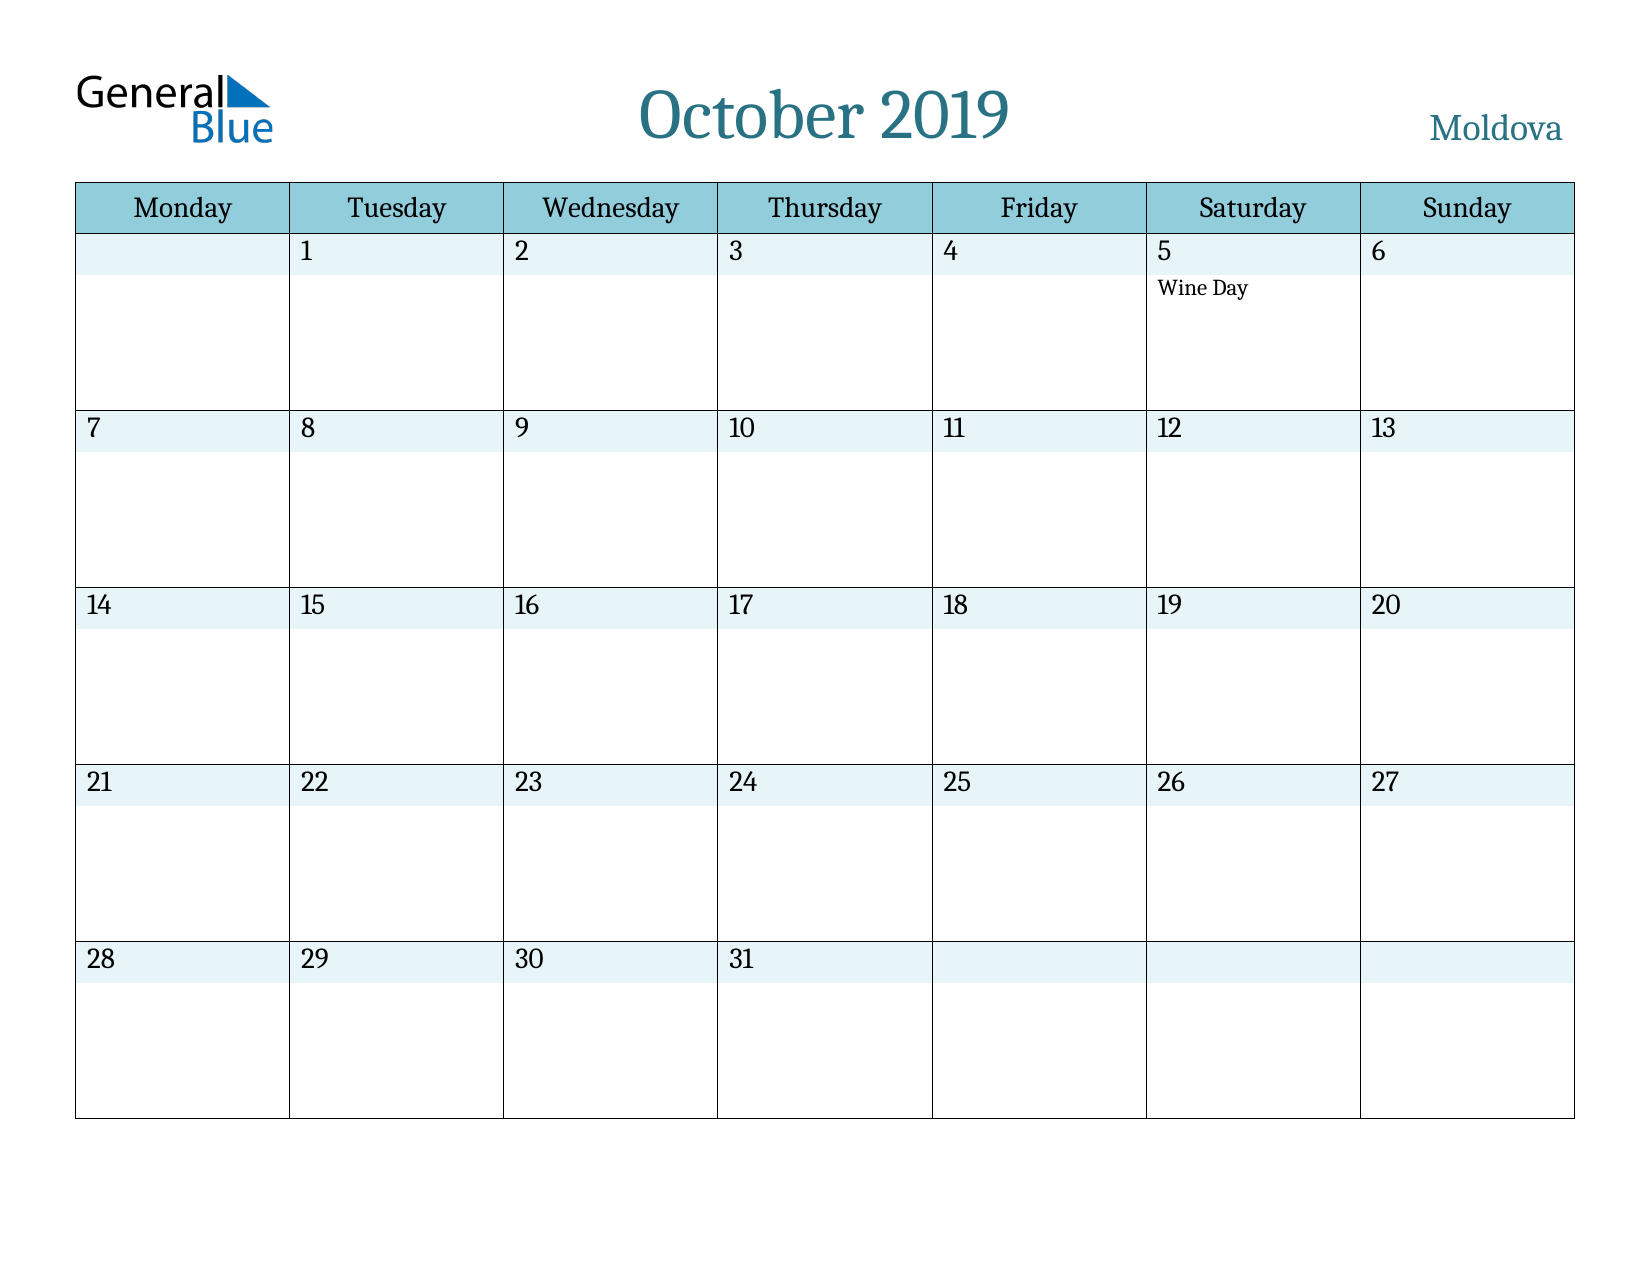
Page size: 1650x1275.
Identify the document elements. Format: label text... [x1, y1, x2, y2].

table_cell 20 [1361, 588, 1574, 629]
table_cell [290, 452, 503, 587]
table_cell Sunday [1361, 183, 1574, 233]
table_cell Saturday [1147, 183, 1360, 233]
table_cell [504, 629, 717, 764]
table_cell 26 [1147, 765, 1360, 806]
table_cell 11 [933, 411, 1146, 452]
table_cell 12 [1147, 411, 1360, 452]
table_cell [504, 983, 717, 1118]
table_cell [933, 275, 1146, 410]
table_cell Wine Day [1147, 275, 1360, 410]
table_cell 15 [290, 588, 503, 629]
table_cell 31 [718, 942, 932, 983]
table_cell [504, 452, 717, 587]
table_cell 18 [933, 588, 1146, 629]
table_cell [76, 275, 289, 410]
table_cell 24 [718, 765, 932, 806]
table_cell 30 [504, 942, 717, 983]
table_cell [933, 806, 1146, 941]
table_cell [718, 629, 932, 764]
picture [77, 75, 273, 143]
table_cell 1 [290, 234, 503, 275]
table_cell Wednesday [504, 183, 717, 233]
table_cell [718, 983, 932, 1118]
table_cell 23 [504, 765, 717, 806]
table_cell [933, 629, 1146, 764]
table_cell Thursday [718, 183, 932, 233]
table_cell [1147, 452, 1360, 587]
table_cell 4 [933, 234, 1146, 275]
table_cell [933, 983, 1146, 1118]
table_cell 5 [1147, 234, 1360, 275]
table_header Moldova [1146, 75, 1574, 182]
table_cell Tuesday [290, 183, 503, 233]
table_cell 16 [504, 588, 717, 629]
table_cell 8 [290, 411, 503, 452]
table_cell [1147, 806, 1360, 941]
table_cell 2 [504, 234, 717, 275]
table_cell [290, 806, 503, 941]
table_cell 7 [76, 411, 289, 452]
table_cell [1361, 452, 1574, 587]
table_cell 21 [76, 765, 289, 806]
table_cell 17 [718, 588, 932, 629]
table_cell [718, 275, 932, 410]
table_cell 14 [76, 588, 289, 629]
table_cell [933, 452, 1146, 587]
table_cell Friday [933, 183, 1146, 233]
table_cell [76, 806, 289, 941]
table_cell [1361, 806, 1574, 941]
table_cell [290, 983, 503, 1118]
table_cell 27 [1361, 765, 1574, 806]
table_cell 29 [290, 942, 503, 983]
table_cell 25 [933, 765, 1146, 806]
table_cell 10 [718, 411, 932, 452]
table_cell 3 [718, 234, 932, 275]
table_cell [718, 452, 932, 587]
table_cell 9 [504, 411, 717, 452]
table_cell [1361, 629, 1574, 764]
table_cell [933, 942, 1146, 983]
table_cell [1147, 629, 1360, 764]
table_cell [1147, 942, 1360, 983]
table_cell [718, 806, 932, 941]
table_cell [504, 275, 717, 410]
table_cell [1361, 942, 1574, 983]
table_cell 6 [1361, 234, 1574, 275]
table_cell 22 [290, 765, 503, 806]
table_cell [290, 275, 503, 410]
table_cell [76, 234, 289, 275]
table_cell 19 [1147, 588, 1360, 629]
table_cell [1361, 275, 1574, 410]
table_cell [1361, 983, 1574, 1118]
table_cell [290, 629, 503, 764]
table_cell [1147, 983, 1360, 1118]
table_cell 28 [76, 942, 289, 983]
table_header October 2019 [504, 75, 1146, 182]
table_cell [76, 452, 289, 587]
table_header [76, 75, 503, 182]
table_cell 13 [1361, 411, 1574, 452]
table_cell [504, 806, 717, 941]
table_cell [76, 983, 289, 1118]
table_cell [76, 629, 289, 764]
table_cell Monday [76, 183, 289, 233]
